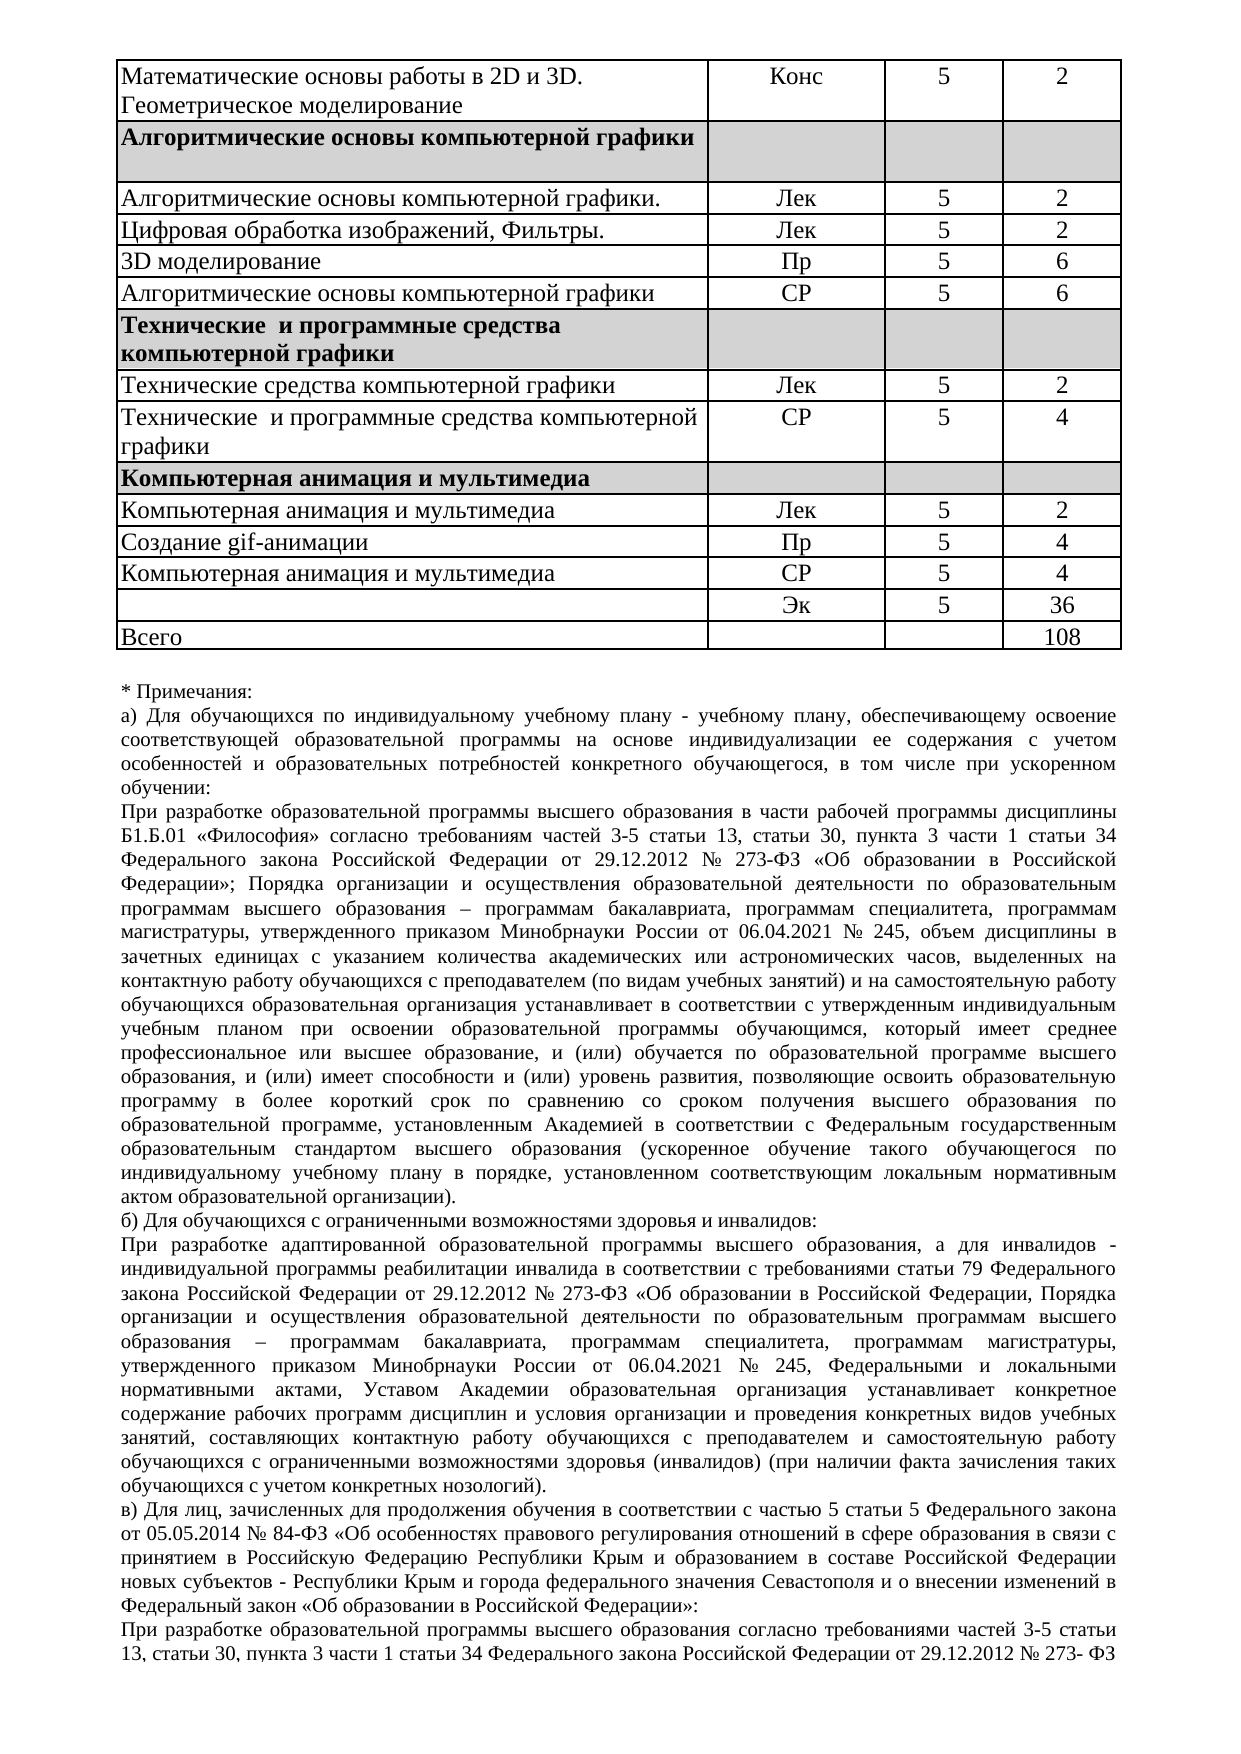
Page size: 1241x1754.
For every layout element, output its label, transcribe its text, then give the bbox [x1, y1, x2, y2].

table_cell 2 [1004, 495, 1120, 524]
table_cell 5 [886, 558, 1002, 588]
table_header Конс [709, 61, 884, 120]
table_cell Компьютерная анимация и мультимедиа [118, 495, 707, 524]
table_cell [886, 622, 1002, 648]
table_cell СР [709, 278, 884, 308]
table_cell СР [709, 402, 884, 461]
table_cell 4 [1004, 527, 1120, 556]
table_cell Создание gif-анимации [118, 527, 707, 556]
table_cell 6 [1004, 246, 1120, 276]
table_cell 5 [886, 215, 1002, 244]
table_cell Технические и программные средства компьютерной графики [118, 402, 707, 461]
table_cell [118, 590, 707, 619]
table_cell [709, 122, 884, 181]
table_cell 3D моделирование [118, 246, 707, 276]
table_cell Алгоритмические основы компьютерной графики [118, 122, 707, 181]
table_cell [886, 310, 1002, 368]
table_cell Лек [709, 183, 884, 213]
table_cell 5 [886, 590, 1002, 619]
table_header 5 [886, 61, 1002, 120]
table_cell [1004, 463, 1120, 493]
table_cell 6 [1004, 278, 1120, 308]
table_header 2 [1004, 61, 1120, 120]
table_cell [1004, 310, 1120, 368]
table_header Математические основы работы в 2D и 3D. Геометрическое моделирование [118, 61, 707, 120]
table_cell 5 [886, 527, 1002, 556]
table_cell 4 [1004, 402, 1120, 461]
table_cell Лек [709, 495, 884, 524]
table_cell 5 [886, 278, 1002, 308]
table_cell Компьютерная анимация и мультимедиа [118, 558, 707, 588]
table_cell 5 [886, 183, 1002, 213]
table_cell Алгоритмические основы компьютерной графики. [118, 183, 707, 213]
table_cell 2 [1004, 371, 1120, 400]
table_cell [1004, 122, 1120, 181]
table_cell Цифровая обработка изображений, Фильтры. [118, 215, 707, 244]
table_cell Компьютерная анимация и мультимедиа [118, 463, 707, 493]
table_cell [886, 463, 1002, 493]
table_cell [709, 310, 884, 368]
table_cell СР [709, 558, 884, 588]
table_cell * Примечания: а) Для обучающихся по индивидуальному учебному плану - учебному плану, обеспечивающему освоение соответствующей образовательной программы на основе индивидуализации ее содержания с учетом особенностей и образовательных потребностей конкретного обучающегося, в том числе при ускоренном обучении: При разработке образовательной программы высшего образования в части рабочей программы дисциплины Б1.Б.01 «Философия» согласно требованиям частей 3-5 статьи 13, статьи 30, пункта 3 части 1 статьи 34 Федерального закона Российской Федерации от 29.12.2012 № 273-ФЗ «Об образовании в Российской Федерации»; Порядка организации и осуществления образовательной деятельности по образовательным программам высшего образования – программам бакалавриата, программам специалитета, программам магистратуры, утвержденного приказом Минобрнауки России от 06.04.2021 № 245, объем дисциплины в зачетных единицах с указанием количества академических или астрономических часов, выделенных на контактную работу обучающихся с преподавателем (по видам учебных занятий) и на самостоятельную работу обучающихся образовательная организация устанавливает в соответствии с утвержденным индивидуальным учебным планом при освоении образовательной программы обучающимся, который имеет среднее профессиональное или высшее образование, и (или) обучается по образовательной программе высшего образования, и (или) имеет способности и (или) уровень развития, позволяющие освоить образовательную программу в более короткий срок по сравнению со сроком получения высшего образования по образовательной программе, установленным Академией в соответствии с Федеральным государственным образовательным стандартом высшего образования (ускоренное обучение такого обучающегося по индивидуальному учебному плану в порядке, установленном соответствующим локальным нормативным актом образовательной организации). б) Для обучающихся с ограниченными возможностями здоровья и инвалидов: При разработке адаптированной образовательной программы высшего образования, а для инвалидов - индивидуальной программы реабилитации инвалида в соответствии с требованиями статьи 79 Федерального закона Российской Федерации от 29.12.2012 № 273-ФЗ «Об образовании в Российской Федерации, Порядка организации и осуществления образовательной деятельности по образовательным программам высшего образования – программам бакалавриата, программам специалитета, программам магистратуры, утвержденного приказом Минобрнауки России от 06.04.2021 № 245, Федеральными и локальными нормативными актами, Уставом Академии образовательная организация устанавливает конкретное содержание рабочих программ дисциплин и условия организации и проведения конкретных видов учебных занятий, составляющих контактную работу обучающихся с преподавателем и самостоятельную работу обучающихся с ограниченными возможностями здоровья (инвалидов) (при наличии факта зачисления таких обучающихся с учетом конкретных нозологий). в) Для лиц, зачисленных для продолжения обучения в соответствии с частью 5 статьи 5 Федерального закона от 05.05.2014 № 84-ФЗ «Об особенностях правового регулирования отношений в сфере образования в связи с принятием в Российскую Федерацию Республики Крым и образованием в составе Российской Федерации новых субъектов - Республики Крым и города федерального значения Севастополя и о внесении изменений в Федеральный закон «Об образовании в Российской Федерации»: При разработке образовательной программы высшего образования согласно требованиями частей 3-5 статьи 13, статьи 30, пункта 3 части 1 статьи 34 Федерального закона Российской Федерации от 29.12.2012 № 273- ФЗ «Об образовании в Российской Федерации»; Порядка организации и осуществления [117, 650, 1121, 1662]
table_cell Технические средства компьютерной графики [118, 371, 707, 400]
table_cell Эк [709, 590, 884, 619]
table_cell [886, 122, 1002, 181]
table_cell 2 [1004, 215, 1120, 244]
table_cell Алгоритмические основы компьютерной графики [118, 278, 707, 308]
table_cell 5 [886, 371, 1002, 400]
table_cell Лек [709, 215, 884, 244]
table_cell [709, 622, 884, 648]
table_cell Пр [709, 527, 884, 556]
table_cell 108 [1004, 622, 1120, 648]
table_cell 5 [886, 246, 1002, 276]
table_cell 5 [886, 495, 1002, 524]
table_cell Пр [709, 246, 884, 276]
table_cell 36 [1004, 590, 1120, 619]
table_cell 2 [1004, 183, 1120, 213]
table_cell [709, 463, 884, 493]
table_cell Технические и программные средства компьютерной графики [118, 310, 707, 368]
table_cell 5 [886, 402, 1002, 461]
table_cell Всего [118, 622, 707, 648]
table_cell 4 [1004, 558, 1120, 588]
table_cell Лек [709, 371, 884, 400]
